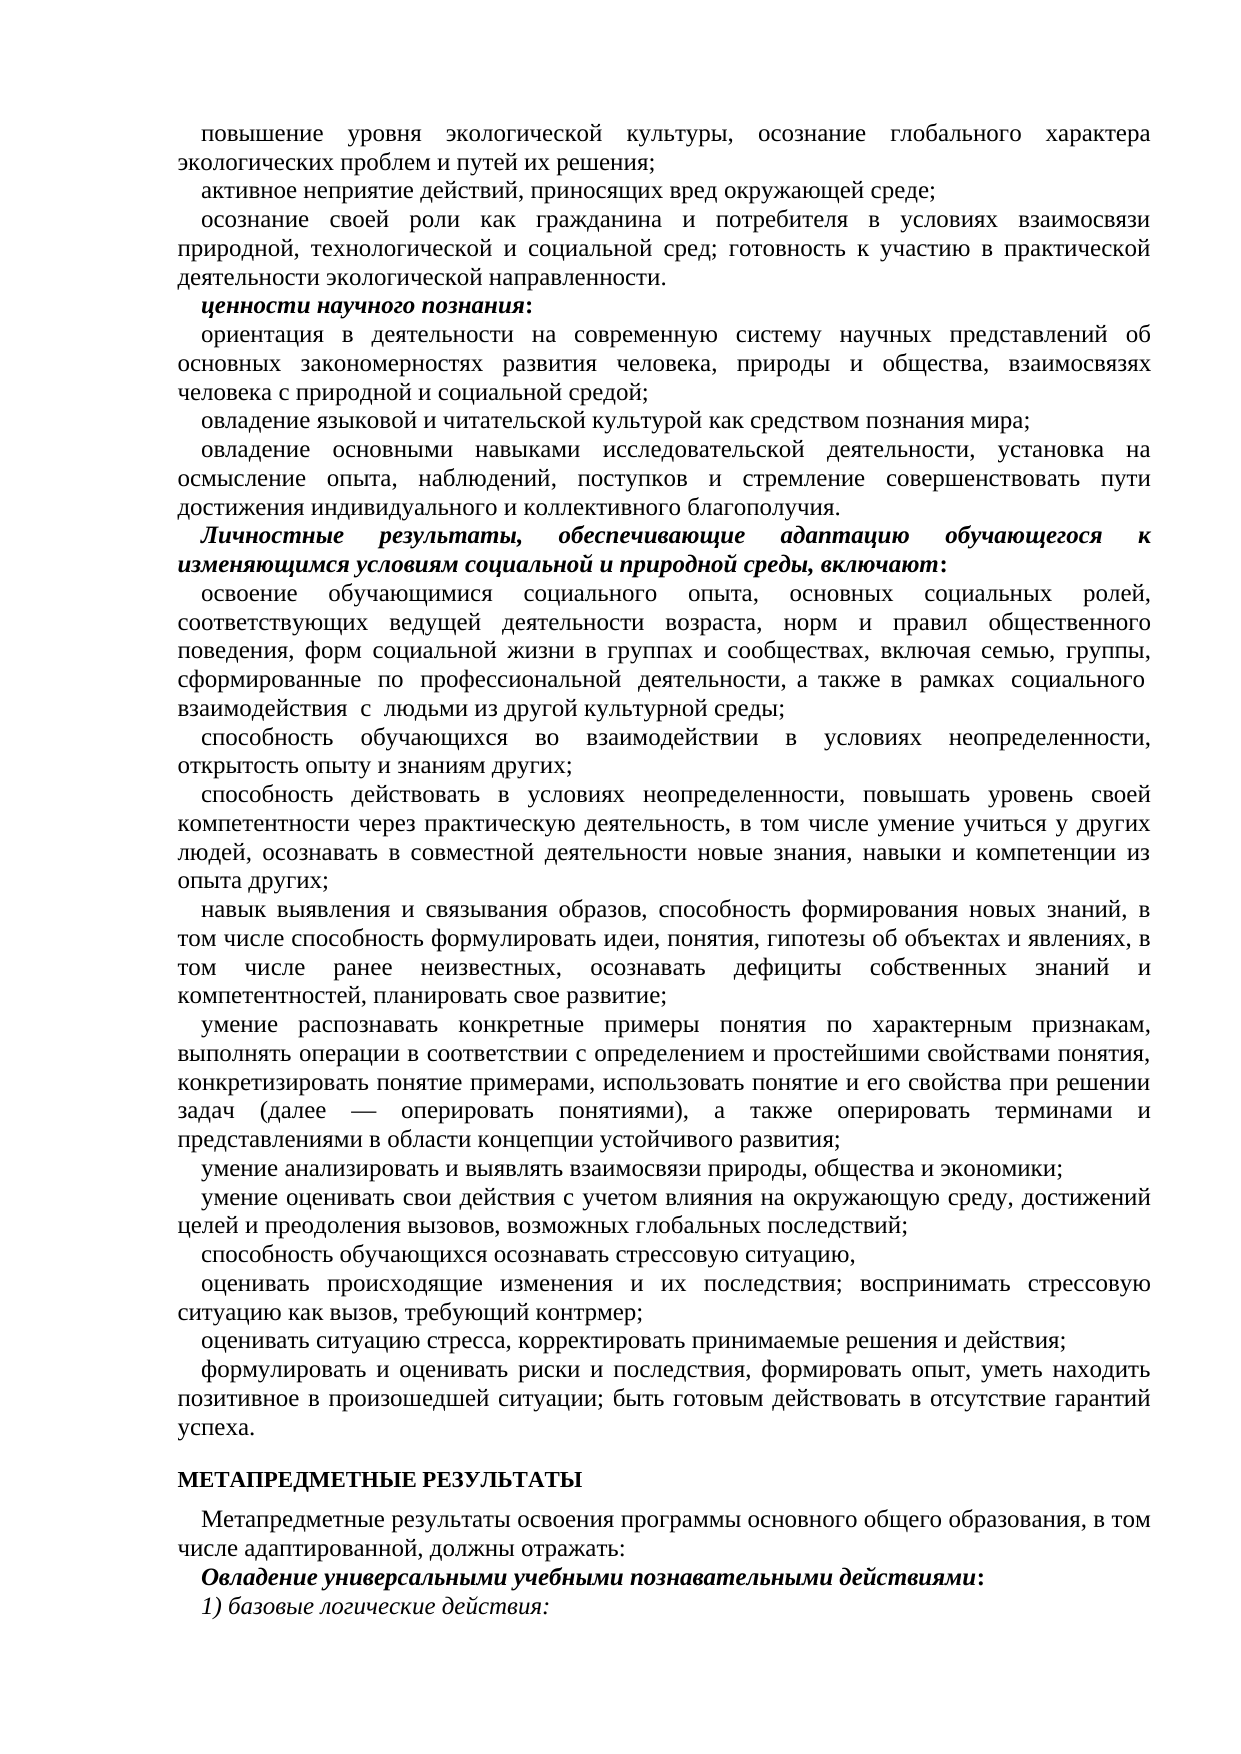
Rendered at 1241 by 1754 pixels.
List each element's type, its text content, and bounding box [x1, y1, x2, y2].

text умение анализировать и выявлять взаимосвязи природы, общества и экономики; [177, 1153, 1152, 1182]
text осознание своей роли как гражданина и потребителя в условиях взаимосвязи природной, технологической и социальной сред; готовность к участию в практической деятельности экологической направленности. [177, 204, 1152, 291]
text ориентация в деятельности на современную систему научных представлений об основных закономерностях развития человека, природы и общества, взаимосвязях человека с природной и социальной средой; [177, 319, 1152, 406]
text способность обучающихся осознавать стрессовую ситуацию, [177, 1239, 1152, 1268]
text оценивать ситуацию стресса, корректировать принимаемые решения и действия; [177, 1326, 1152, 1354]
text 1) базовые логические действия: [177, 1591, 1152, 1619]
text Овладение универсальными учебными познавательными действиями: [177, 1562, 1152, 1591]
text освоение обучающимися социального опыта, основных социальных ролей, соответствующих ведущей деятельности возраста, норм и правил общественного поведения, форм социальной жизни в группах и сообществах, включая семью, группы, сформированные по профессиональной деятельности, а также в рамках социального взаимодействия с людьми из другой культурной среды; [177, 578, 1152, 722]
text оценивать происходящие изменения и их последствия; воспринимать стрессовую ситуацию как вызов, требующий контрмер; [177, 1268, 1152, 1326]
text овладение основными навыками исследовательской деятельности, установка на осмысление опыта, наблюдений, поступков и стремление совершенствовать пути достижения индивидуального и коллективного благополучия. [177, 434, 1152, 521]
text овладение языковой и читательской культурой как средством познания мира; [177, 406, 1152, 434]
text ценности научного познания: [177, 291, 1152, 319]
text способность обучающихся во взаимодействии в условиях неопределенности, открытость опыту и знаниям других; [177, 722, 1152, 779]
text активное неприятие действий, приносящих вред окружающей среде; [177, 176, 1152, 204]
text навык выявления и связывания образов, способность формирования новых знаний, в том числе способность формулировать идеи, понятия, гипотезы об объектах и явлениях, в том числе ранее неизвестных, осознавать дефициты собственных знаний и компетентностей, планировать свое развитие; [177, 894, 1152, 1009]
text повышение уровня экологической культуры, осознание глобального характера экологических проблем и путей их решения; [177, 118, 1152, 176]
text формулировать и оценивать риски и последствия, формировать опыт, уметь находить позитивное в произошедшей ситуации; быть готовым действовать в отсутствие гарантий успеха. [177, 1354, 1152, 1441]
text умение оценивать свои действия с учетом влияния на окружающую среду, достижений целей и преодоления вызовов, возможных глобальных последствий; [177, 1182, 1152, 1239]
text МЕТАПРЕДМЕТНЫЕ РЕЗУЛЬТАТЫ [177, 1466, 1152, 1492]
text Личностные результаты, обеспечивающие адаптацию обучающегося к изменяющимся условиям социальной и природной среды, включают: [177, 521, 1152, 578]
text умение распознавать конкретные примеры понятия по характерным признакам, выполнять операции в соответствии с определением и простейшими свойствами понятия, конкретизировать понятие примерами, использовать понятие и его свойства при решении задач (далее — оперировать понятиями), а также оперировать терминами и представлениями в области концепции устойчивого развития; [177, 1009, 1152, 1153]
text Метапредметные результаты освоения программы основного общего образования, в том числе адаптированной, должны отражать: [177, 1504, 1152, 1562]
text способность действовать в условиях неопределенности, повышать уровень своей компетентности через практическую деятельность, в том числе умение учиться у других людей, осознавать в совместной деятельности новые знания, навыки и компетенции из опыта других; [177, 779, 1152, 894]
